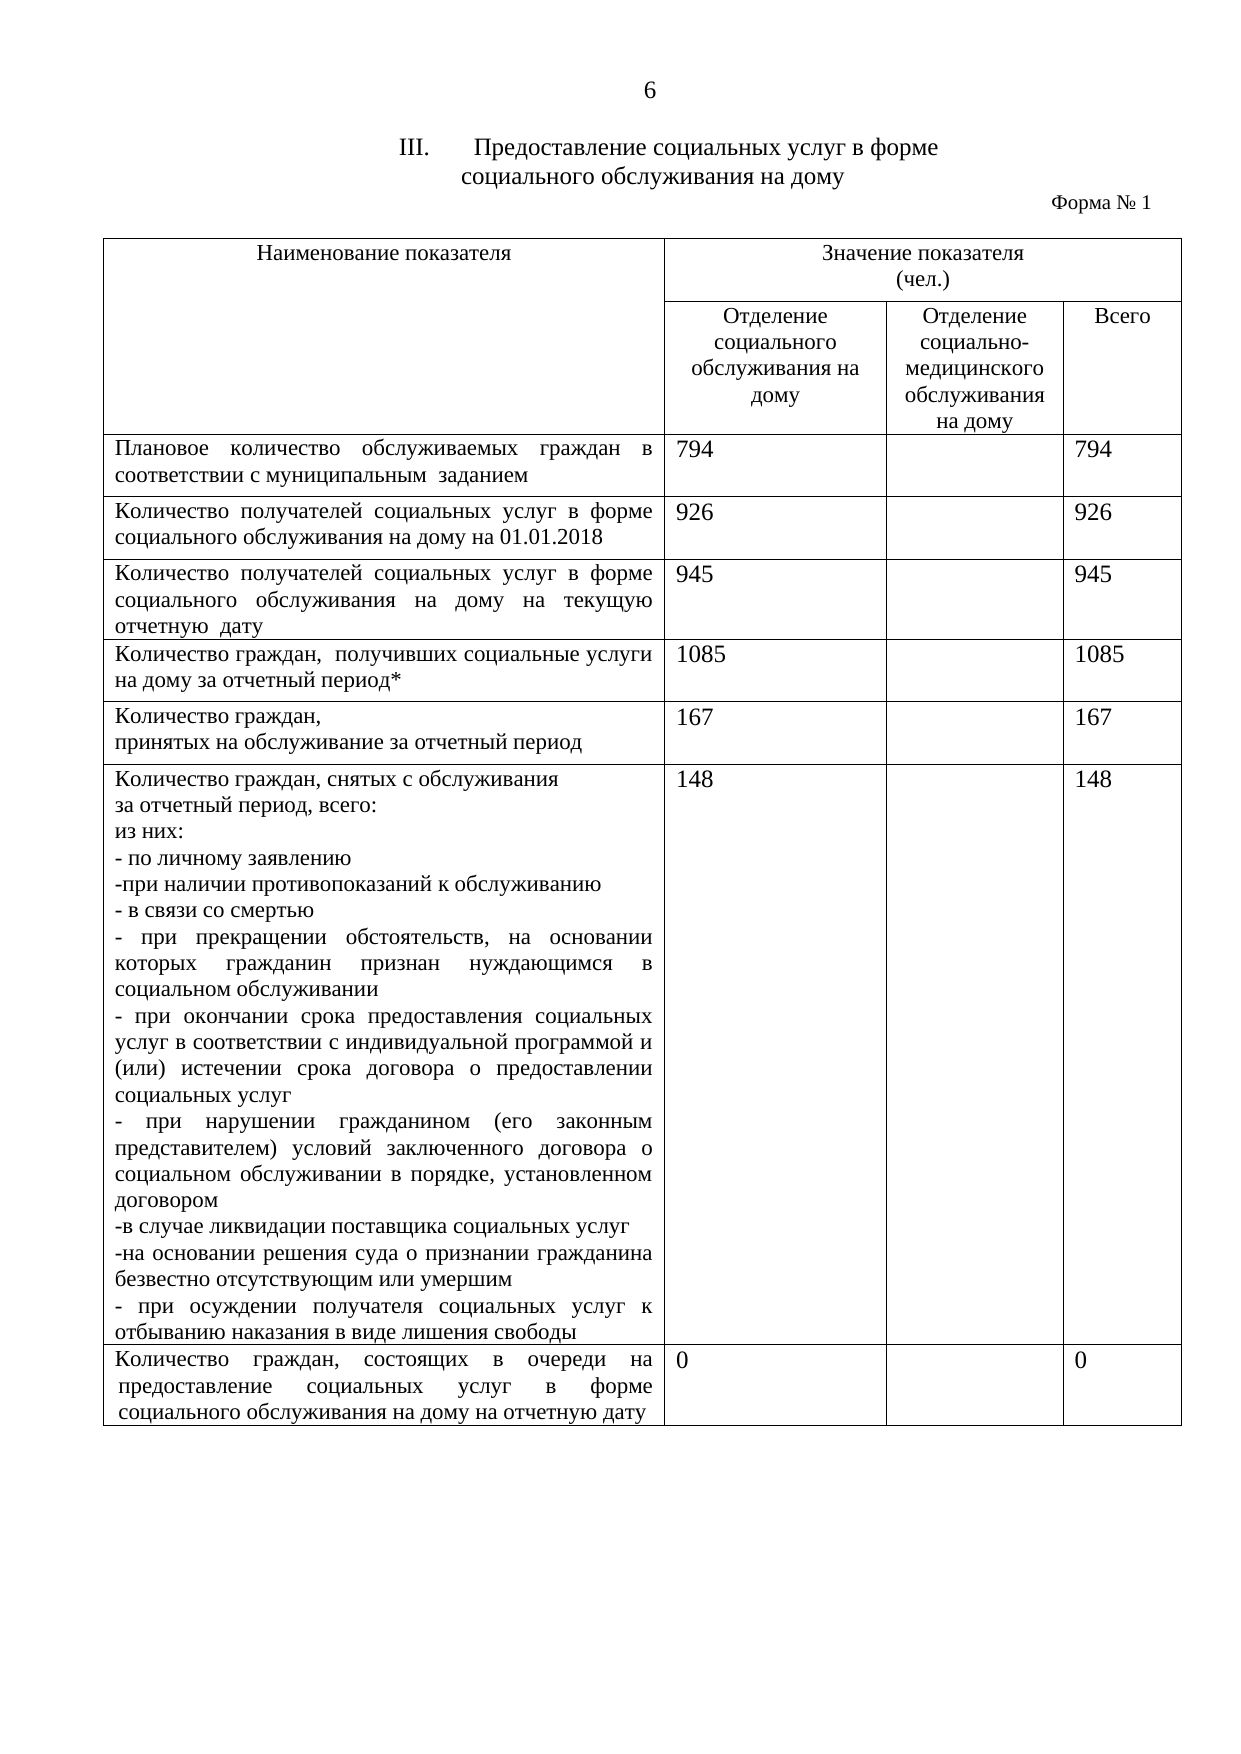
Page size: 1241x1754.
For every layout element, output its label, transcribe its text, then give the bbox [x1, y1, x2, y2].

table_cell 926 [665, 497, 886, 558]
table_cell [887, 1345, 1063, 1424]
table_cell 945 [1064, 560, 1181, 638]
table_cell 0 [665, 1345, 886, 1424]
table_cell 1085 [665, 640, 886, 701]
table_cell Количество граждан, получивших социальные услуги на дому за отчетный период* [104, 640, 664, 701]
table_cell [887, 640, 1063, 701]
text социального обслуживания на дому [148, 161, 1152, 190]
table_cell 794 [1064, 435, 1181, 496]
table_cell 926 [1064, 497, 1181, 558]
table_cell 148 [1064, 765, 1181, 1344]
table_cell [887, 435, 1063, 496]
table_cell Всего [1064, 302, 1181, 433]
table_cell 1085 [1064, 640, 1181, 701]
table_cell 167 [665, 702, 886, 763]
table_cell Количество граждан, состоящих в очереди на предоставление социальных услуг в форме социального обслуживания на дому на отчетную дату [104, 1345, 664, 1424]
table_cell [887, 560, 1063, 638]
table_cell Количество граждан, принятых на обслуживание за отчетный период [104, 702, 664, 763]
table_cell [887, 702, 1063, 763]
table_cell Количество граждан, снятых с обслуживания за отчетный период, всего: из них: - по личному заявлению -при наличии противопоказаний к обслуживанию - в связи со смертью - при прекращении обстоятельств, на основании которых гражданин признан нуждающимся в социальном обслуживании - при окончании срока предоставления социальных услуг в соответствии с индивидуальной программой и (или) истечении срока договора о предоставлении социальных услуг - при нарушении гражданином (его законным представителем) условий заключенного договора о социальном обслуживании в порядке, установленном договором -в случае ликвидации поставщика социальных услуг -на основании решения суда о признании гражданина безвестно отсутствующим или умершим - при осуждении получателя социальных услуг к отбыванию наказания в виде лишения свободы [104, 765, 664, 1344]
table_cell 945 [665, 560, 886, 638]
table_cell [887, 497, 1063, 558]
table_cell [887, 765, 1063, 1344]
table_header Наименование показателя [104, 239, 664, 433]
table_cell Количество получателей социальных услуг в форме социального обслуживания на дому на текущую отчетную дату [104, 560, 664, 638]
table_cell 0 [1064, 1345, 1181, 1424]
table_cell Отделение социального обслуживания на дому [665, 302, 886, 433]
table_cell 167 [1064, 702, 1181, 763]
table_cell 794 [665, 435, 886, 496]
table_cell Отделение социально-медицинского обслуживания на дому [887, 302, 1063, 433]
table_cell Плановое количество обслуживаемых граждан в соответствии с муниципальным заданием [104, 435, 664, 496]
table_header Значение показателя (чел.) [665, 239, 1181, 301]
list Предоставление социальных услуг в форме [185, 132, 1152, 161]
text Форма № 1 [148, 190, 1152, 214]
table_cell 148 [665, 765, 886, 1344]
table_cell Количество получателей социальных услуг в форме социального обслуживания на дому на 01.01.2018 [104, 497, 664, 558]
